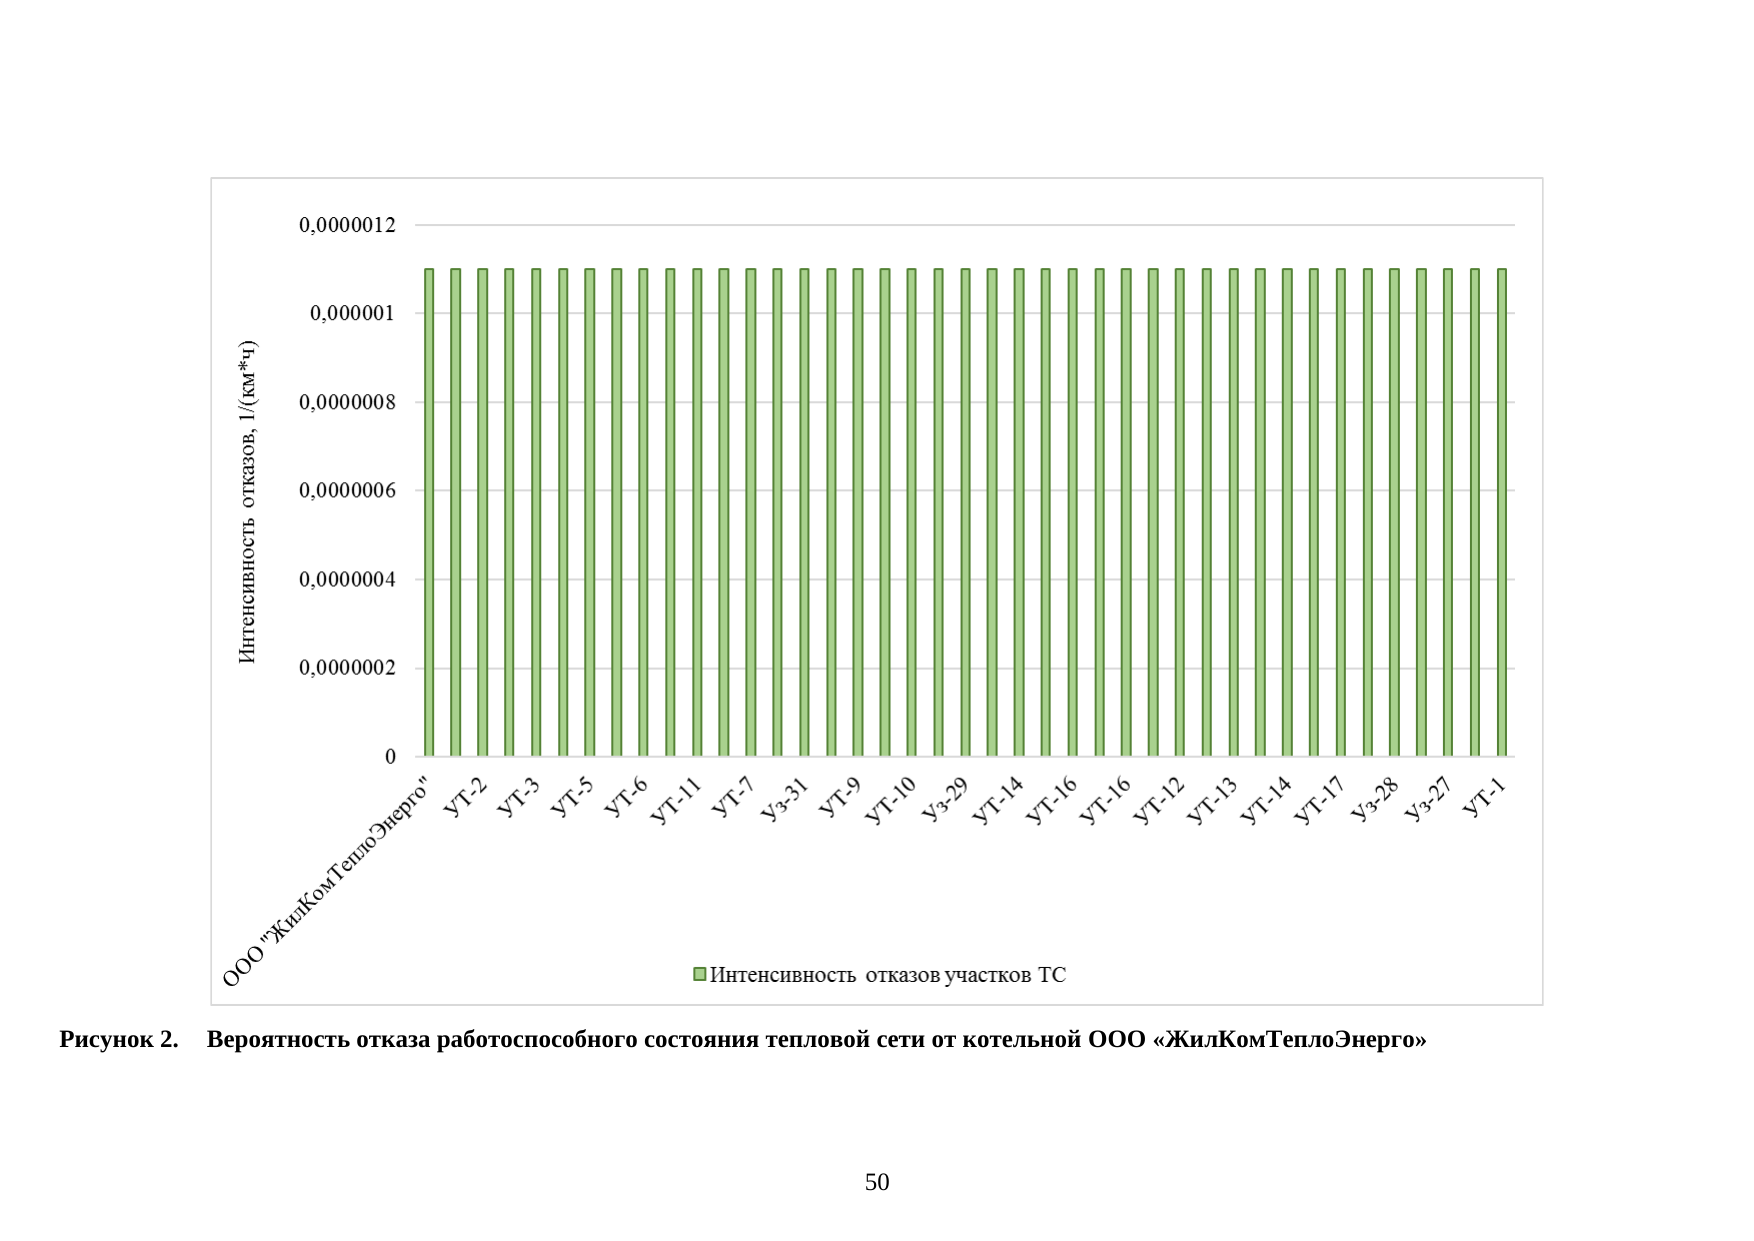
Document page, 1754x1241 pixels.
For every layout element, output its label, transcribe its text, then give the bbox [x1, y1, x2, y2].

picture [210, 177, 1544, 1006]
list Вероятность отказа работоспособного состояния тепловой сети от котельной ООО «ЖилКомТеплоЭнерго» [59, 1024, 1695, 1053]
